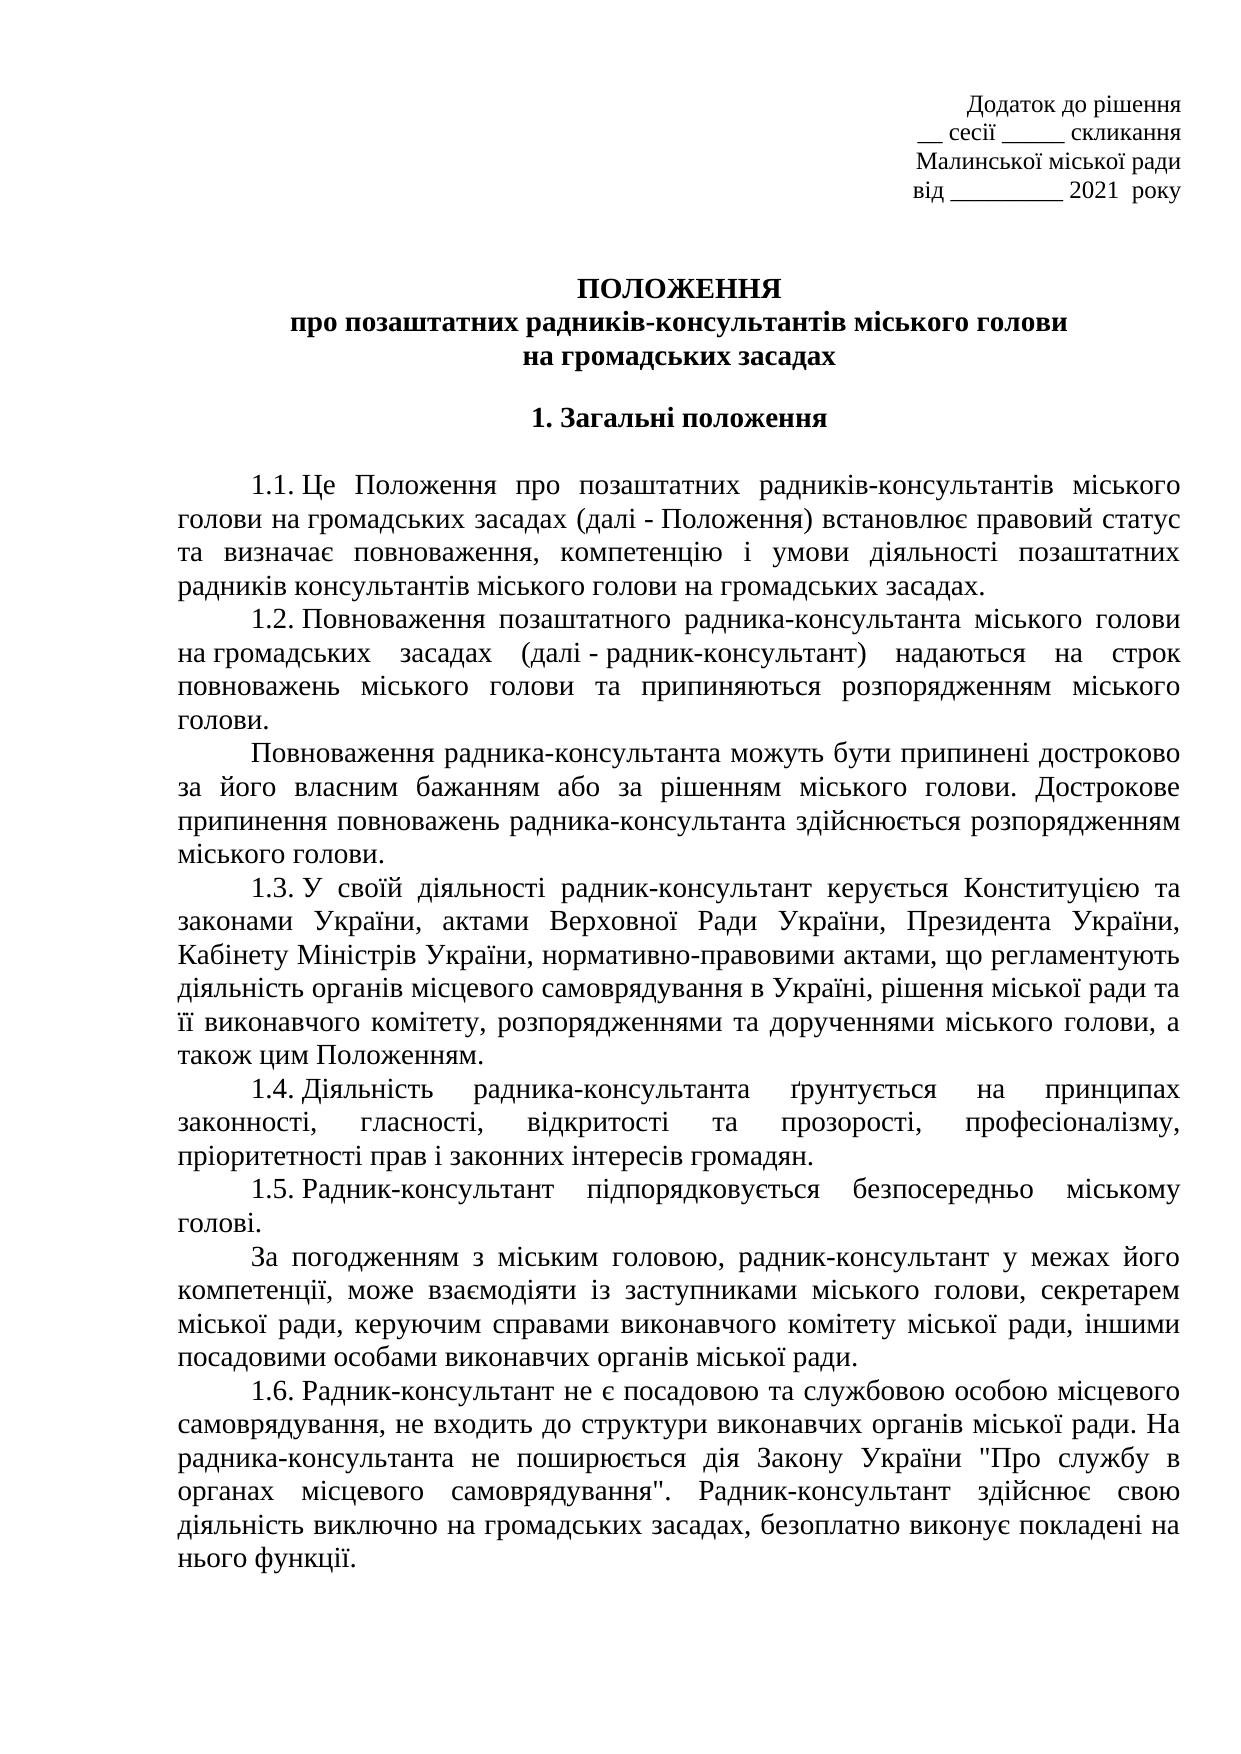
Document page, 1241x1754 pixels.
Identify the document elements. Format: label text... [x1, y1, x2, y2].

text 1.5. Радник-консультант підпорядковується безпосередньо міському голові. [177, 1172, 1181, 1239]
text За погодженням з міським головою, радник-консультант у межах його компетенції, може взаємодіяти із заступниками міського голови, секретарем міської ради, керуючим справами виконавчого комітету міської ради, іншими посадовими особами виконавчих органів міської ради. [177, 1239, 1181, 1373]
text 1.3. У своїй діяльності радник-консультант керується Конституцією та законами України, актами Верховної Ради України, Президента України, Кабінету Міністрів України, нормативно-правовими актами, що регламентують діяльність органів місцевого самоврядування в Україні, рішення міської ради та її виконавчого комітету, розпорядженнями та дорученнями міського голови, а також цим Положенням. [177, 870, 1181, 1071]
text 1.2. Повноваження позаштатного радника-консультанта міського голови на громадських засадах (далі - радник-консультант) надаються на строк повноважень міського голови та припиняються розпорядженням міського голови. [177, 601, 1181, 736]
text __ сесії _____ скликання [177, 117, 1181, 146]
text 1.1. Це Положення про позаштатних радників-консультантів міського голови на громадських засадах (далі - Положення) встановлює правовий статус та визначає повноваження, компетенцію і умови діяльності позаштатних радників консультантів міського голови на громадських засадах. [177, 467, 1181, 601]
text 1. Загальні положення [177, 400, 1181, 434]
text 1.6. Радник-консультант не є посадовою та службовою особою місцевого самоврядування, не входить до структури виконавчих органів міської ради. На радника-консультанта не поширюється дія Закону України "Про службу в органах місцевого самоврядування". Радник-консультант здійснює свою діяльність виключно на громадських засадах, безоплатно виконує покладені на нього функції. [177, 1373, 1181, 1574]
text про позаштатних радників-консультантів міського голови [177, 304, 1181, 338]
text ПОЛОЖЕННЯ [177, 271, 1181, 304]
text Малинської міської ради [177, 146, 1181, 175]
text 1.4. Діяльність радника-консультанта ґрунтується на принципах законності, гласності, відкритості та прозорості, професіоналізму, пріоритетності прав і законних інтересів громадян. [177, 1071, 1181, 1172]
text від _________ 2021 року [177, 175, 1181, 204]
text Додаток до рішення [177, 89, 1181, 117]
text на громадських засадах [177, 338, 1181, 371]
text Повноваження радника-консультанта можуть бути припинені достроково за його власним бажанням або за рішенням міського голови. Дострокове припинення повноважень радника-консультанта здійснюється розпорядженням міського голови. [177, 736, 1181, 870]
